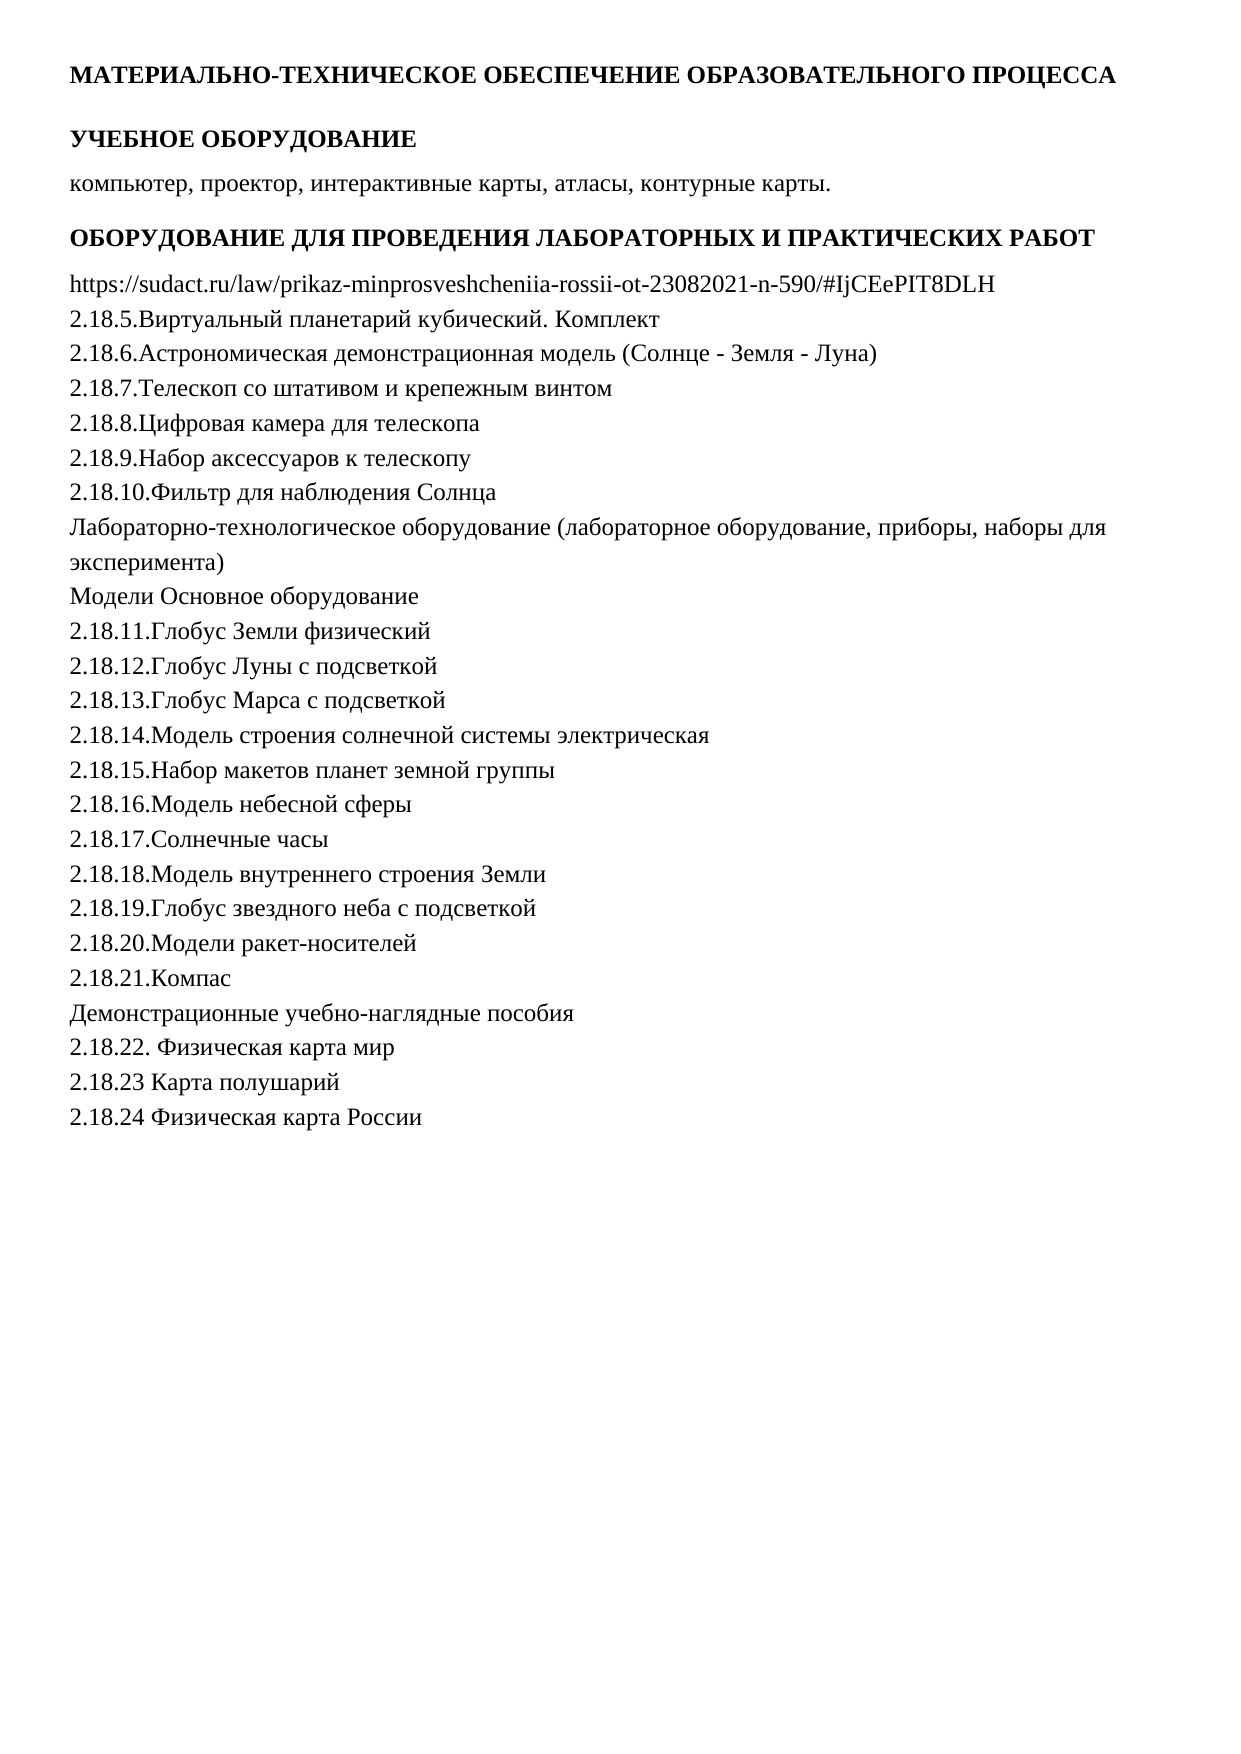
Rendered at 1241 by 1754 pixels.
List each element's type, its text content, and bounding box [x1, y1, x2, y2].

text https://sudact.ru/law/prikaz-minprosveshcheniia-rossii-ot-23082021-n-590/#IjCEePIT8DLH 2.18.5.Виртуальный планетарий кубический. Комплект 2.18.6.Астрономическая демонстрационная модель (Солнце - Земля - Луна) 2.18.7.Телескоп со штативом и крепежным винтом 2.18.8.Цифровая камера для телескопа 2.18.9.Набор аксессуаров к телескопу 2.18.10.Фильтр для наблюдения Солнца Лабораторно-технологическое оборудование (лабораторное оборудование, приборы, наборы для эксперимента) Модели Основное оборудование 2.18.11.Глобус Земли физический 2.18.12.Глобус Луны с подсветкой 2.18.13.Глобус Марса с подсветкой 2.18.14.Модель строения солнечной системы электрическая 2.18.15.Набор макетов планет земной группы 2.18.16.Модель небесной сферы 2.18.17.Солнечные часы 2.18.18.Модель внутреннего строения Земли 2.18.19.Глобус звездного неба с подсветкой 2.18.20.Модели ракет-носителей 2.18.21.Компас Демонстрационные учебно-наглядные пособия 2.18.22. Физическая карта мир 2.18.23 Карта полушарий 2.18.24 Физическая карта России [69, 269, 1112, 1130]
text МАТЕРИАЛЬНО-ТЕХНИЧЕСКОЕ ОБЕСПЕЧЕНИЕ ОБРАЗОВАТЕЛЬНОГО ПРОЦЕССА [69, 62, 1172, 89]
text УЧЕБНОЕ ОБОРУДОВАНИЕ [69, 125, 1172, 153]
text ОБОРУДОВАНИЕ ДЛЯ ПРОВЕДЕНИЯ ЛАБОРАТОРНЫХ И ПРАКТИЧЕСКИХ РАБОТ [69, 224, 1172, 252]
text компьютер, проектор, интерактивные карты, атласы, контурные карты. [69, 170, 1172, 197]
